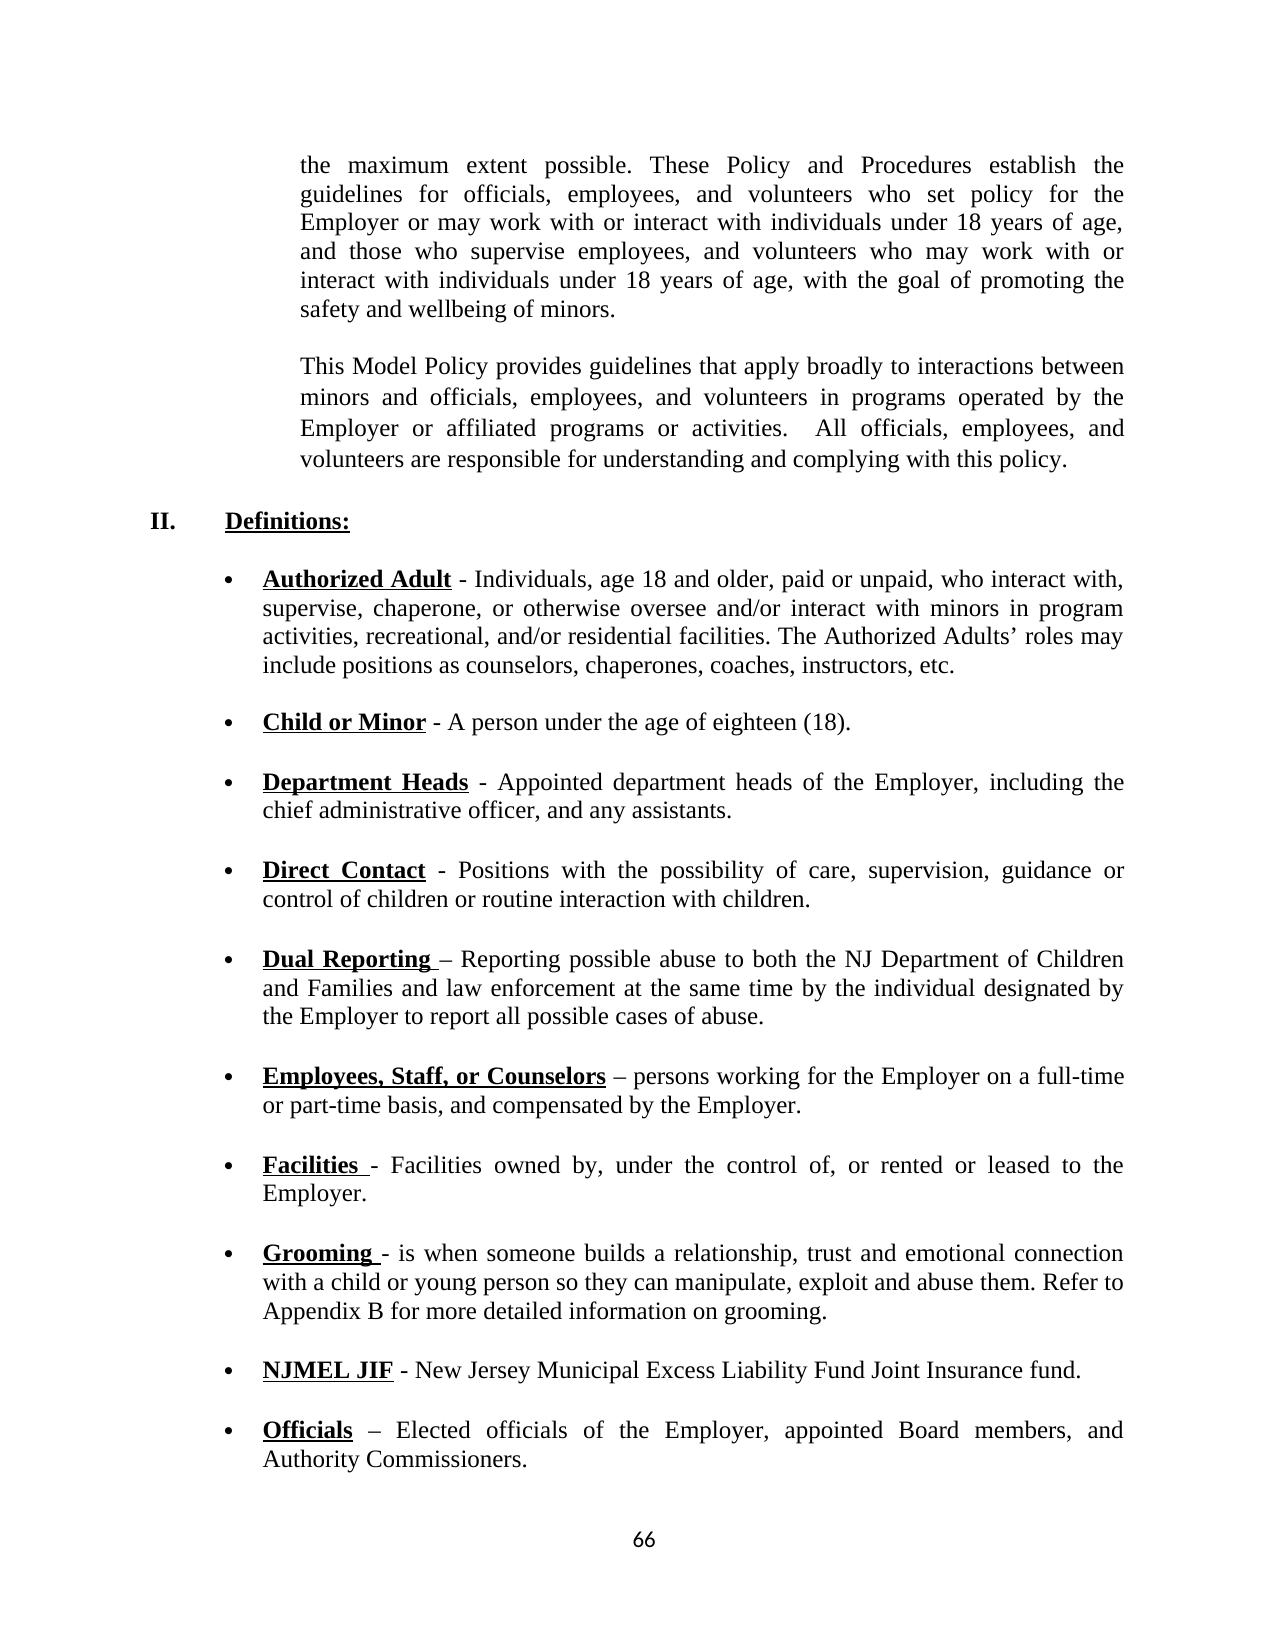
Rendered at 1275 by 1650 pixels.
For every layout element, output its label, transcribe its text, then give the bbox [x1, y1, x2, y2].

text This Model Policy provides guidelines that apply broadly to interactions between minors and officials, employees, and volunteers in programs operated by the Employer or affiliated programs or activities. All officials, employees, and volunteers are responsible for understanding and complying with this policy. [300, 351, 1125, 473]
list Dual Reporting – Reporting possible abuse to both the NJ Department of Children and Families and law enforcement at the same time by the individual designated by the Employer to report all possible cases of abuse. [225, 944, 1125, 1030]
list NJMEL JIF - New Jersey Municipal Excess Liability Fund Joint Insurance fund. [225, 1356, 1125, 1384]
list Officials – Elected officials of the Employer, appointed Board members, and Authority Commissioners. [225, 1415, 1125, 1473]
list Employees, Staff, or Counselors – persons working for the Employer on a full-time or part-time basis, and compensated by the Employer. [225, 1061, 1125, 1119]
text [300, 150, 1125, 322]
list Authorized Adult - Individuals, age 18 and older, paid or unpaid, who interact with, supervise, chaperone, or otherwise oversee and/or interact with minors in program activities, recreational, and/or residential facilities. The Authorized Adults’ roles may include positions as counselors, chaperones, coaches, instructors, etc. [225, 564, 1125, 679]
list Child or Minor - A person under the age of eighteen (18). [225, 707, 1125, 736]
list Definitions: [150, 506, 1125, 535]
list Direct Contact - Positions with the possibility of care, supervision, guidance or control of children or routine interaction with children. [225, 855, 1125, 913]
list Grooming - is when someone builds a relationship, trust and emotional connection with a child or young person so they can manipulate, exploit and abuse them. Refer to Appendix B for more detailed information on grooming. [225, 1238, 1125, 1324]
list Facilities - Facilities owned by, under the control of, or rented or leased to the Employer. [225, 1150, 1125, 1207]
list Department Heads - Appointed department heads of the Employer, including the chief administrative officer, and any assistants. [225, 767, 1125, 824]
